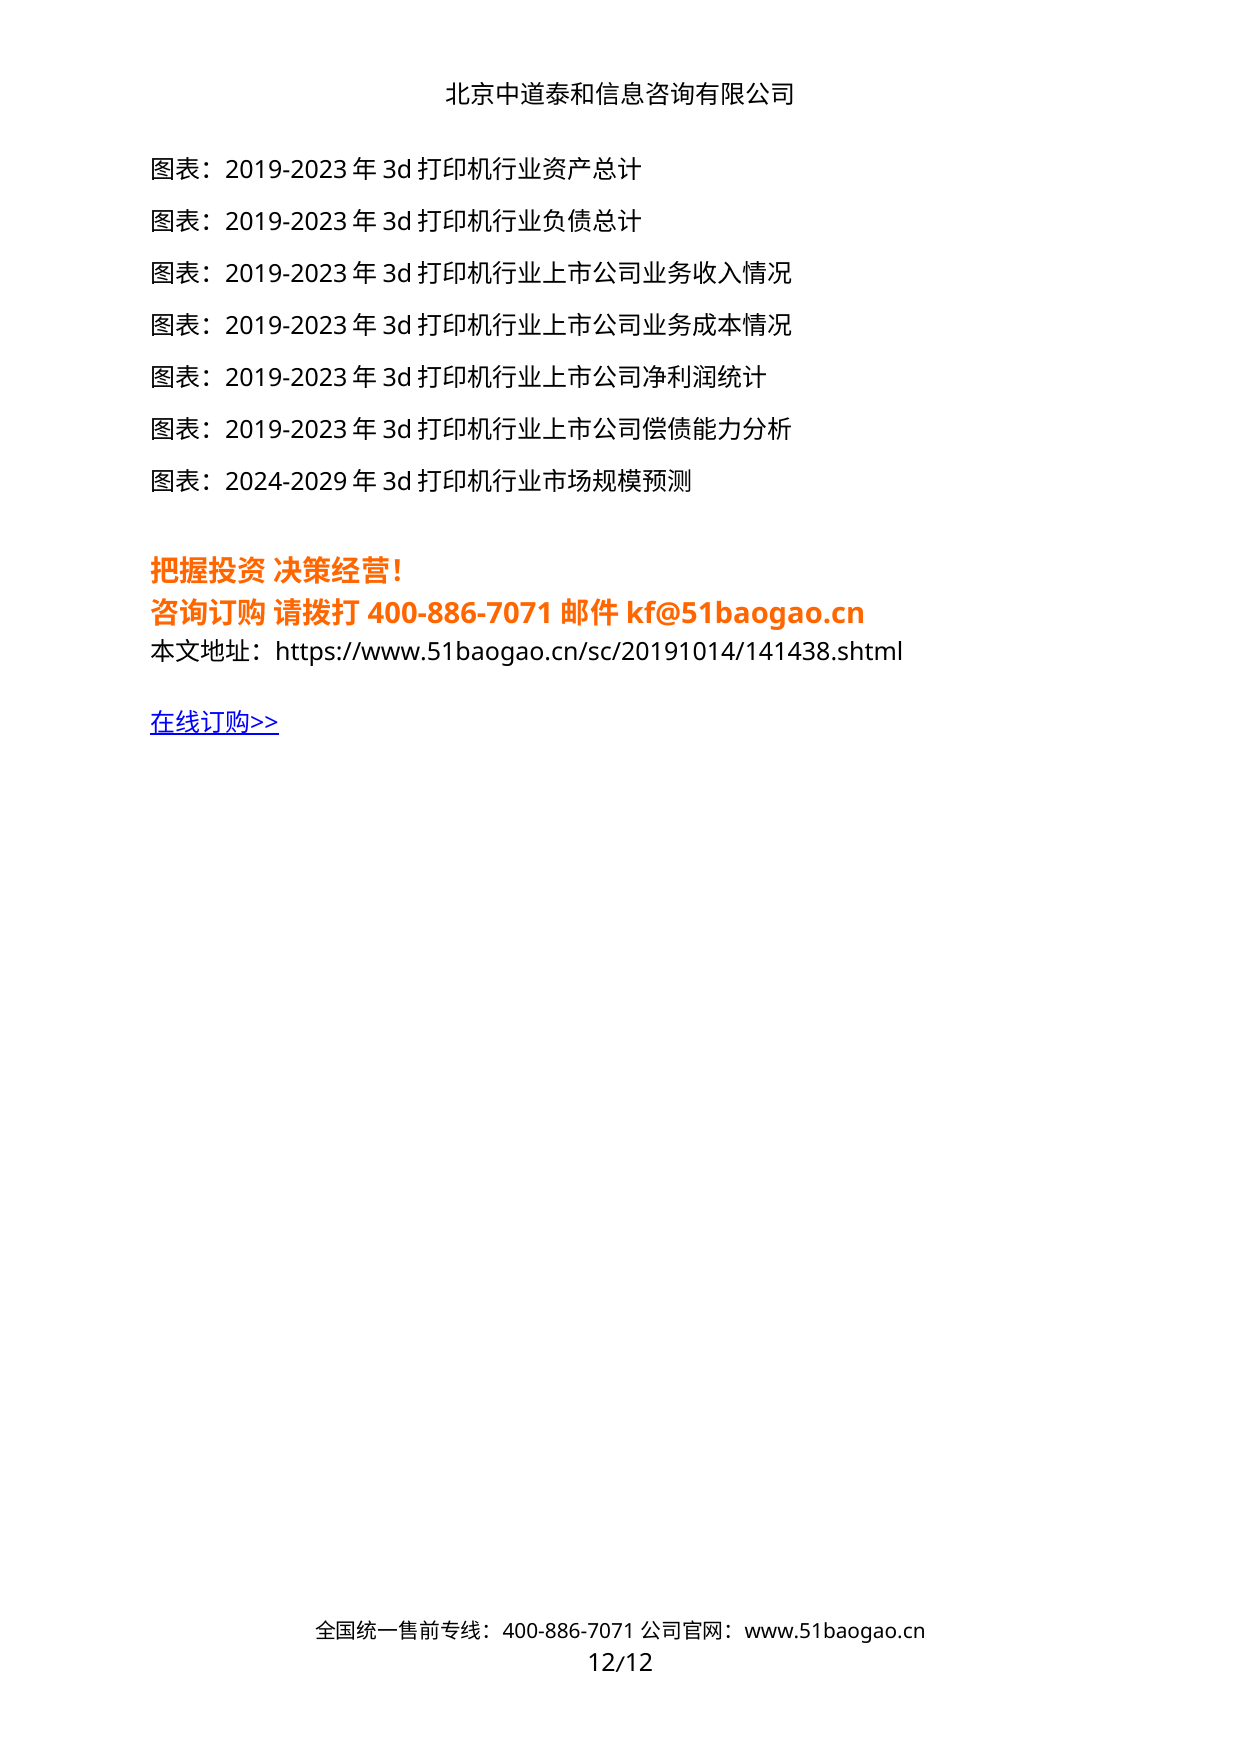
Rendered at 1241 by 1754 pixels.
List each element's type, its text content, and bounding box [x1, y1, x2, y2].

text 图表：2024-2029年3d打印机行业市场规模预测 [150, 461, 1090, 497]
text 图表：2019-2023年3d打印机行业上市公司业务成本情况 [150, 306, 1090, 342]
text 图表：2019-2023年3d打印机行业资产总计 [150, 150, 1090, 186]
text 在线订购>> [150, 668, 1090, 738]
text 图表：2019-2023年3d打印机行业负债总计 [150, 202, 1090, 238]
text 图表：2019-2023年3d打印机行业上市公司偿债能力分析 [150, 409, 1090, 446]
text 把握投资 决策经营！咨询订购 请拨打 400-886-7071 邮件 kf@51baogao.cn本文地址：https://www.51baogao.cn/sc/20191014/141438.shtml [150, 513, 1090, 668]
text 图表：2019-2023年3d打印机行业上市公司净利润统计 [150, 357, 1090, 394]
text 图表：2019-2023年3d打印机行业上市公司业务收入情况 [150, 254, 1090, 290]
